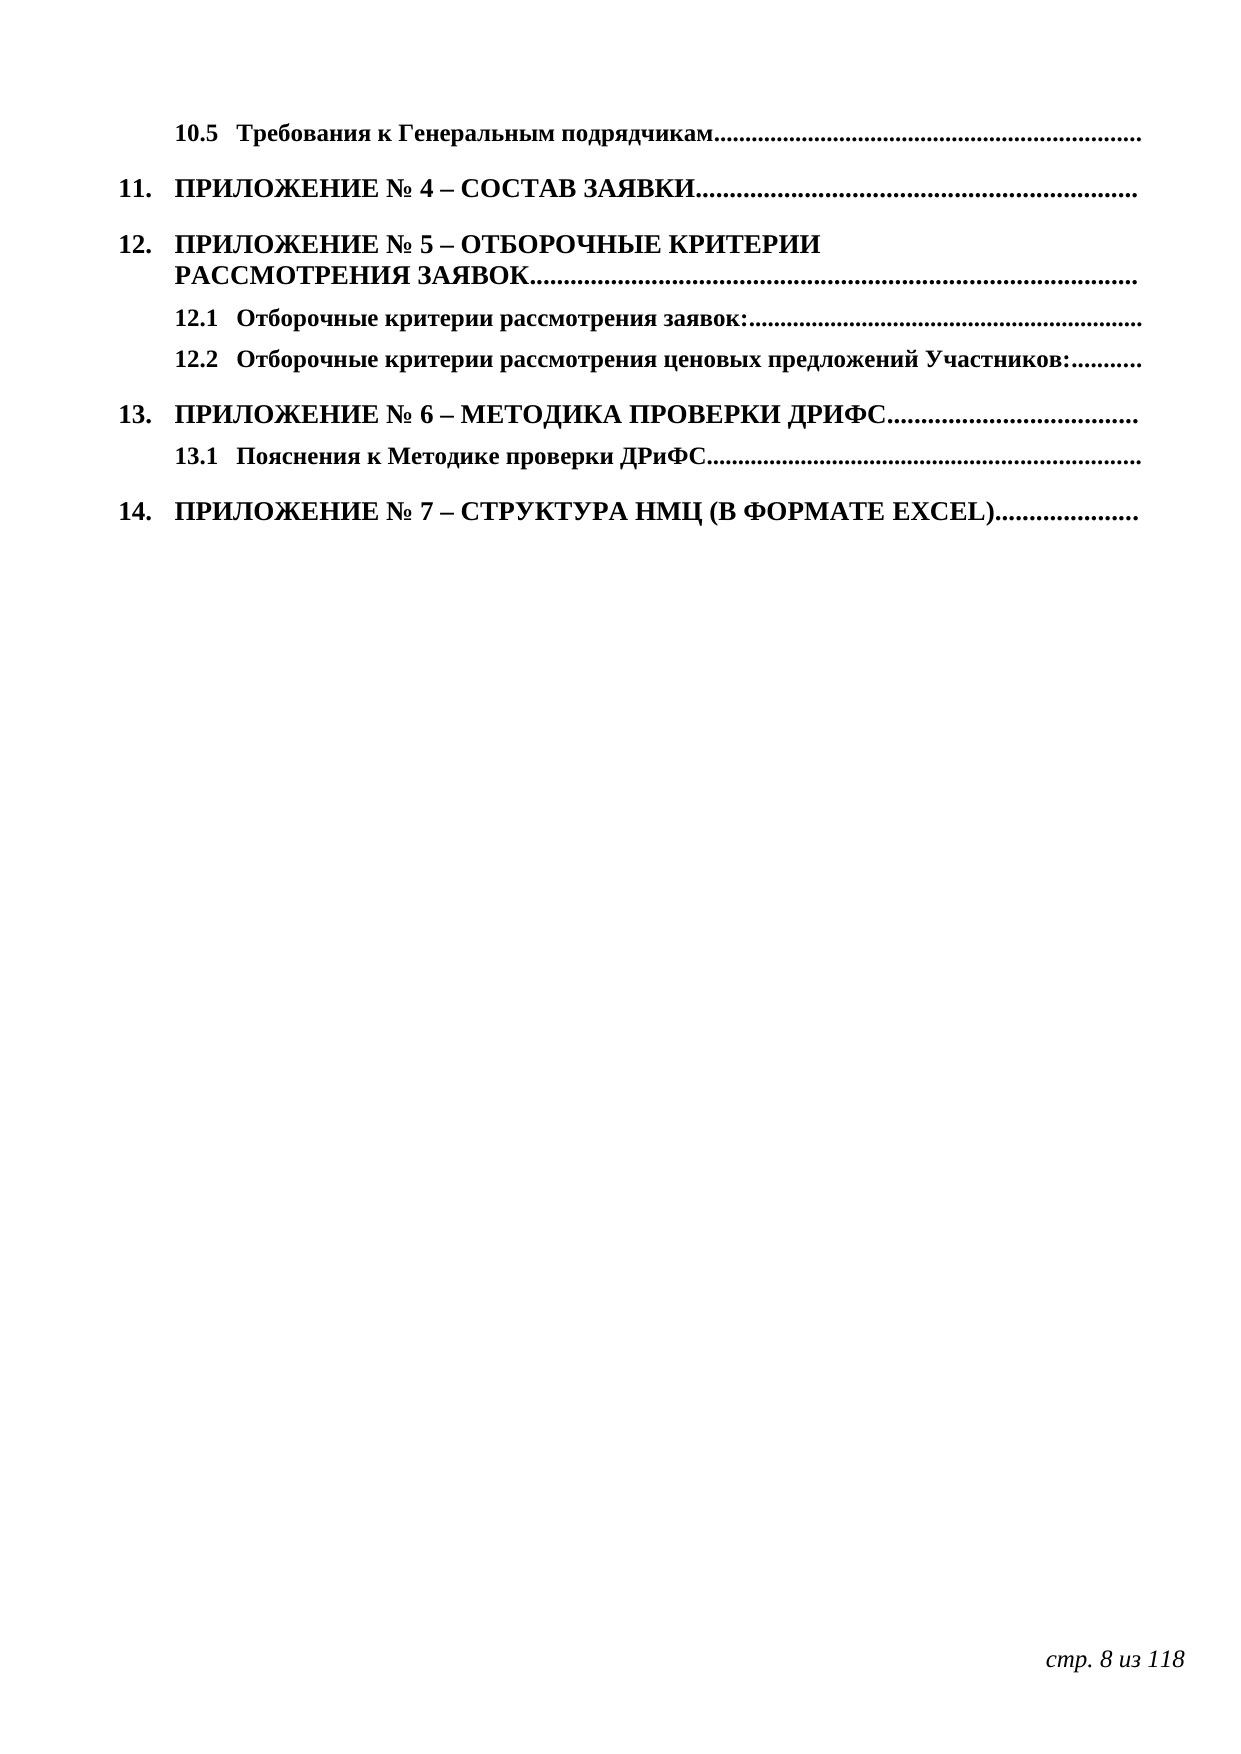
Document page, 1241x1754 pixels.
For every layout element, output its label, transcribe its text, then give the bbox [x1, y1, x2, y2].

text 12.2 Отборочные критерии рассмотрения ценовых предложений Участников: 120 [174, 344, 1093, 373]
text 13. ПРИЛОЖЕНИЕ № 6 – МЕТОДИКА ПРОВЕРКИ ДРИФС 122 [118, 398, 1063, 429]
text 10.5 Требования к Генеральным подрядчикам 113 [174, 118, 1093, 147]
text 11. ПРИЛОЖЕНИЕ № 4 – СОСТАВ ЗАЯВКИ 115 [118, 172, 1063, 203]
text 12. ПРИЛОЖЕНИЕ № 5 – ОТБОРОЧНЫЕ КРИТЕРИИ РАССМОТРЕНИЯ ЗАЯВОК 117 [118, 228, 1063, 290]
text 14. ПРИЛОЖЕНИЕ № 7 – СТРУКТУРА НМЦ (в формате Excel) 123 [118, 495, 1063, 526]
text 13.1 Пояснения к Методике проверки ДРиФС 122 [174, 441, 1093, 470]
text 12.1 Отборочные критерии рассмотрения заявок: 117 [174, 303, 1093, 332]
